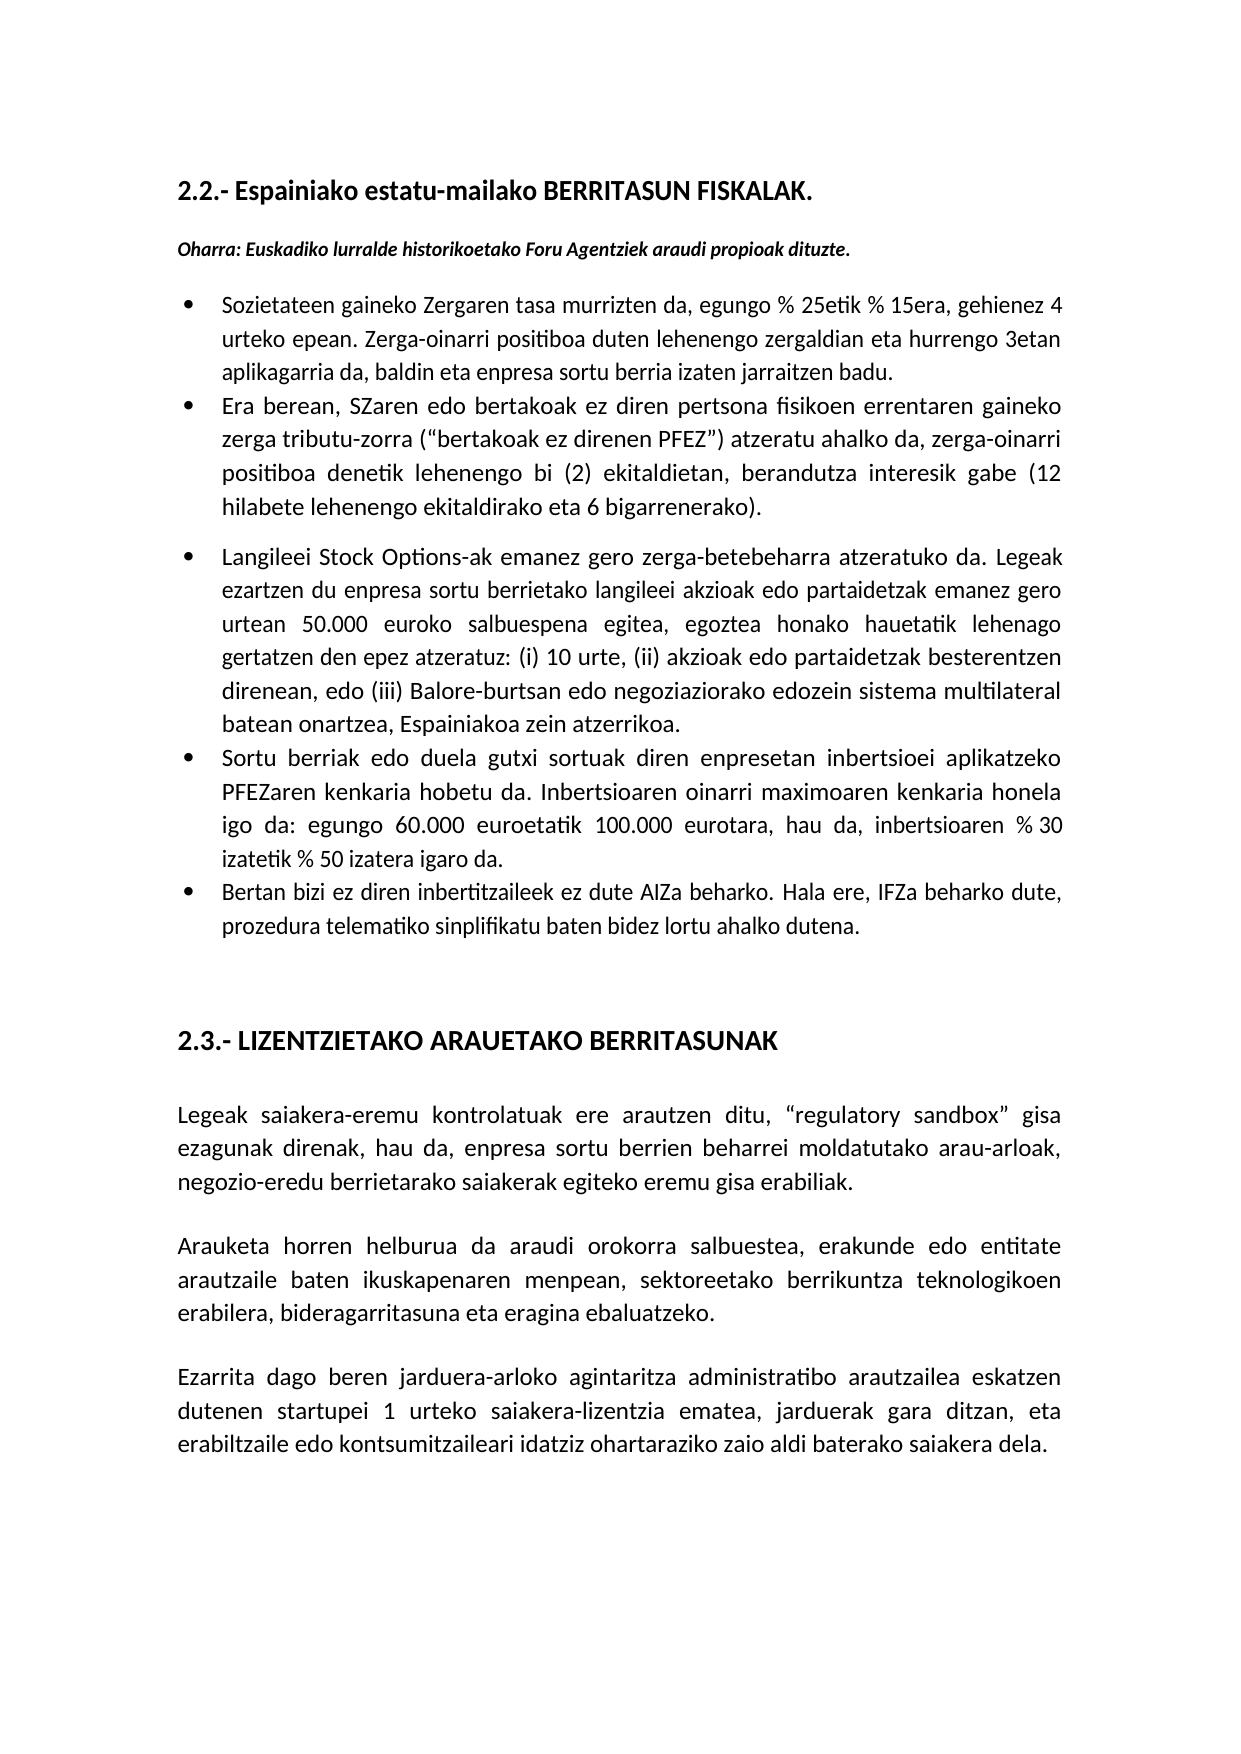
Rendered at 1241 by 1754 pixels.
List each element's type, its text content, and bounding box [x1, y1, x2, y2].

text Arauketa horren helburua da araudi orokorra salbuestea, erakunde edo entitate arautzaile baten ikuskapenaren menpean, sektoreetako berrikuntza teknologikoen erabilera, bideragarritasuna eta eragina ebaluatzeko. [177, 1230, 1063, 1328]
list Era berean, SZaren edo bertakoak ez diren pertsona fisikoen errentaren gaineko zerga tributu-zorra (“bertakoak ez direnen PFEZ”) atzeratu ahalko da, zerga-oinarri positiboa denetik lehenengo bi (2) ekitaldietan, berandutza interesik gabe (12 hilabete lehenengo ekitaldirako eta 6 bigarrenerako). [184, 390, 1063, 521]
text Legeak saiakera-eremu kontrolatuak ere arautzen ditu, “regulatory sandbox” gisa ezagunak direnak, hau da, enpresa sortu berrien beharrei moldatutako arau-arloak, negozio-eredu berrietarako saiakerak egiteko eremu gisa erabiliak. [177, 1099, 1063, 1197]
list Langileei Stock Options-ak emanez gero zerga-betebeharra atzeratuko da. Legeak ezartzen du enpresa sortu berrietako langileei akzioak edo partaidetzak emanez gero urtean 50.000 euroko salbuespena egitea, egoztea honako hauetatik lehenago gertatzen den epez atzeratuz: (i) 10 urte, (ii) akzioak edo partaidetzak besterentzen direnean, edo (iii) Balore-burtsan edo negoziaziorako edozein sistema multilateral batean onartzea, Espainiakoa zein atzerrikoa. [184, 541, 1063, 739]
text Ezarrita dago beren jarduera-arloko agintaritza administratibo arautzailea eskatzen dutenen startupei 1 urteko saiakera-lizentzia ematea, jarduerak gara ditzan, eta erabiltzaile edo kontsumitzaileari idatziz ohartaraziko zaio aldi baterako saiakera dela. [177, 1361, 1063, 1459]
list Sozietateen gaineko Zergaren tasa murrizten da, egungo % 25etik % 15era, gehienez 4 urteko epean. Zerga-oinarri positiboa duten lehenengo zergaldian eta hurrengo 3etan aplikagarria da, baldin eta enpresa sortu berria izaten jarraitzen badu. [184, 289, 1063, 387]
text 2.3.- LIZENTZIETAKO ARAUETAKO BERRITASUNAK [177, 1022, 1063, 1058]
list Bertan bizi ez diren inbertitzaileek ez dute AIZa beharko. Hala ere, IFZa beharko dute, prozedura telematiko sinplifikatu baten bidez lortu ahalko dutena. [184, 876, 1063, 940]
list Sortu berriak edo duela gutxi sortuak diren enpresetan inbertsioei aplikatzeko PFEZaren kenkaria hobetu da. Inbertsioaren oinarri maximoaren kenkaria honela igo da: egungo 60.000 euroetatik 100.000 eurotara, hau da, inbertsioaren % 30 izatetik % 50 izatera igaro da. [184, 742, 1063, 873]
text Oharra: Euskadiko lurralde historikoetako Foru Agentziek araudi propioak dituzte. [177, 237, 959, 262]
text 2.2.- Espainiako estatu-mailako BERRITASUN FISKALAK. [177, 172, 959, 208]
